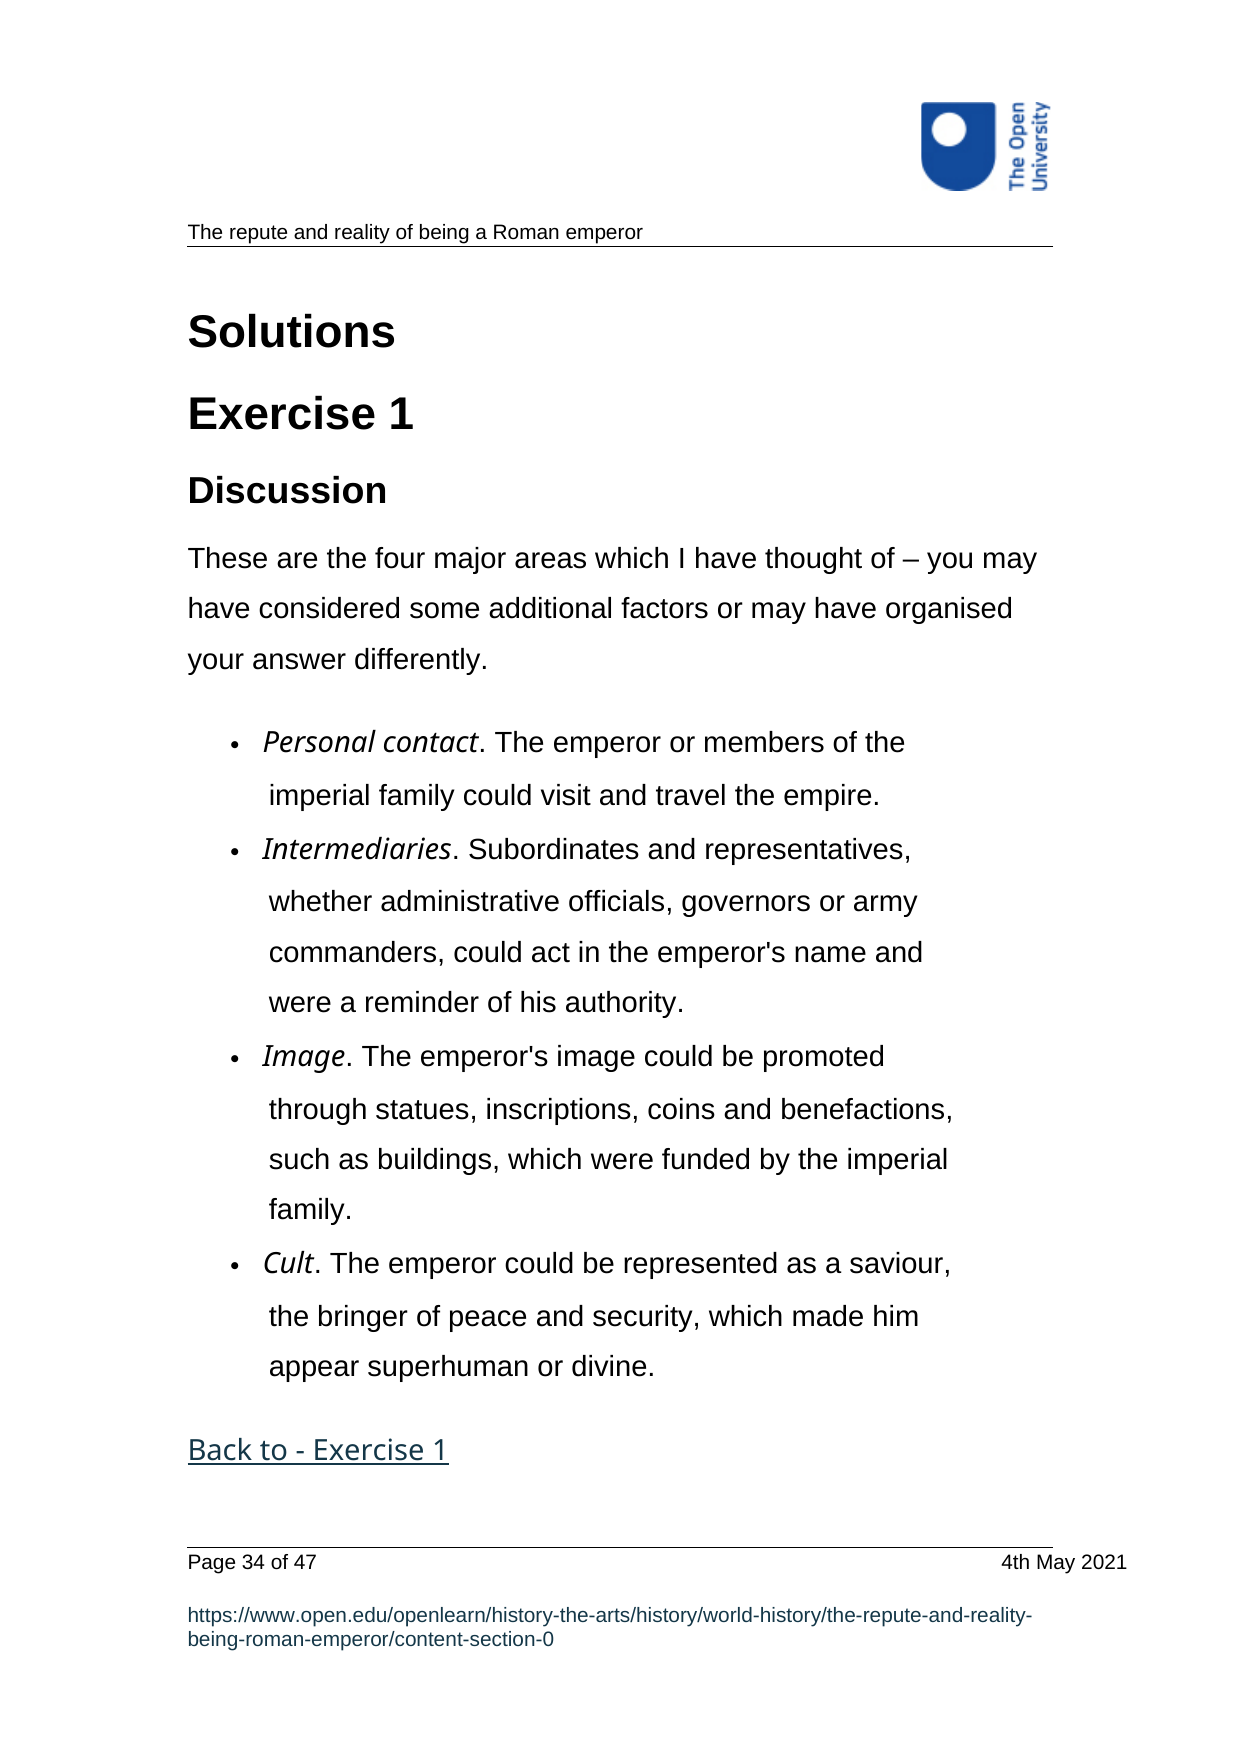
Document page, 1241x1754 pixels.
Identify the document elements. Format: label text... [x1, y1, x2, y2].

text These are the four major areas which I have thought of – you may have considered some additional factors or may have organised your answer differently. [187, 541, 1053, 675]
subtitle Discussion [187, 469, 1053, 512]
list Personal contact. The emperor or members of the imperial family could visit and travel the empire. [231, 721, 972, 811]
list Image. The emperor's image could be promoted through statues, inscriptions, coins and benefactions, such as buildings, which were funded by the imperial family. [231, 1094, 972, 1284]
list Cult. The emperor could be represented as a saviour, the bringer of peace and security, which made him appear superhuman or divine. [231, 1330, 972, 1471]
picture [921, 102, 1052, 191]
subtitle Exercise 1 [187, 387, 1053, 439]
subtitle Solutions [187, 305, 1053, 358]
list Intermediaries. Subordinates and representatives, whether administrative officials, governors or army commanders, could act in the emperor's name and were a reminder of his authority. [231, 857, 972, 1048]
